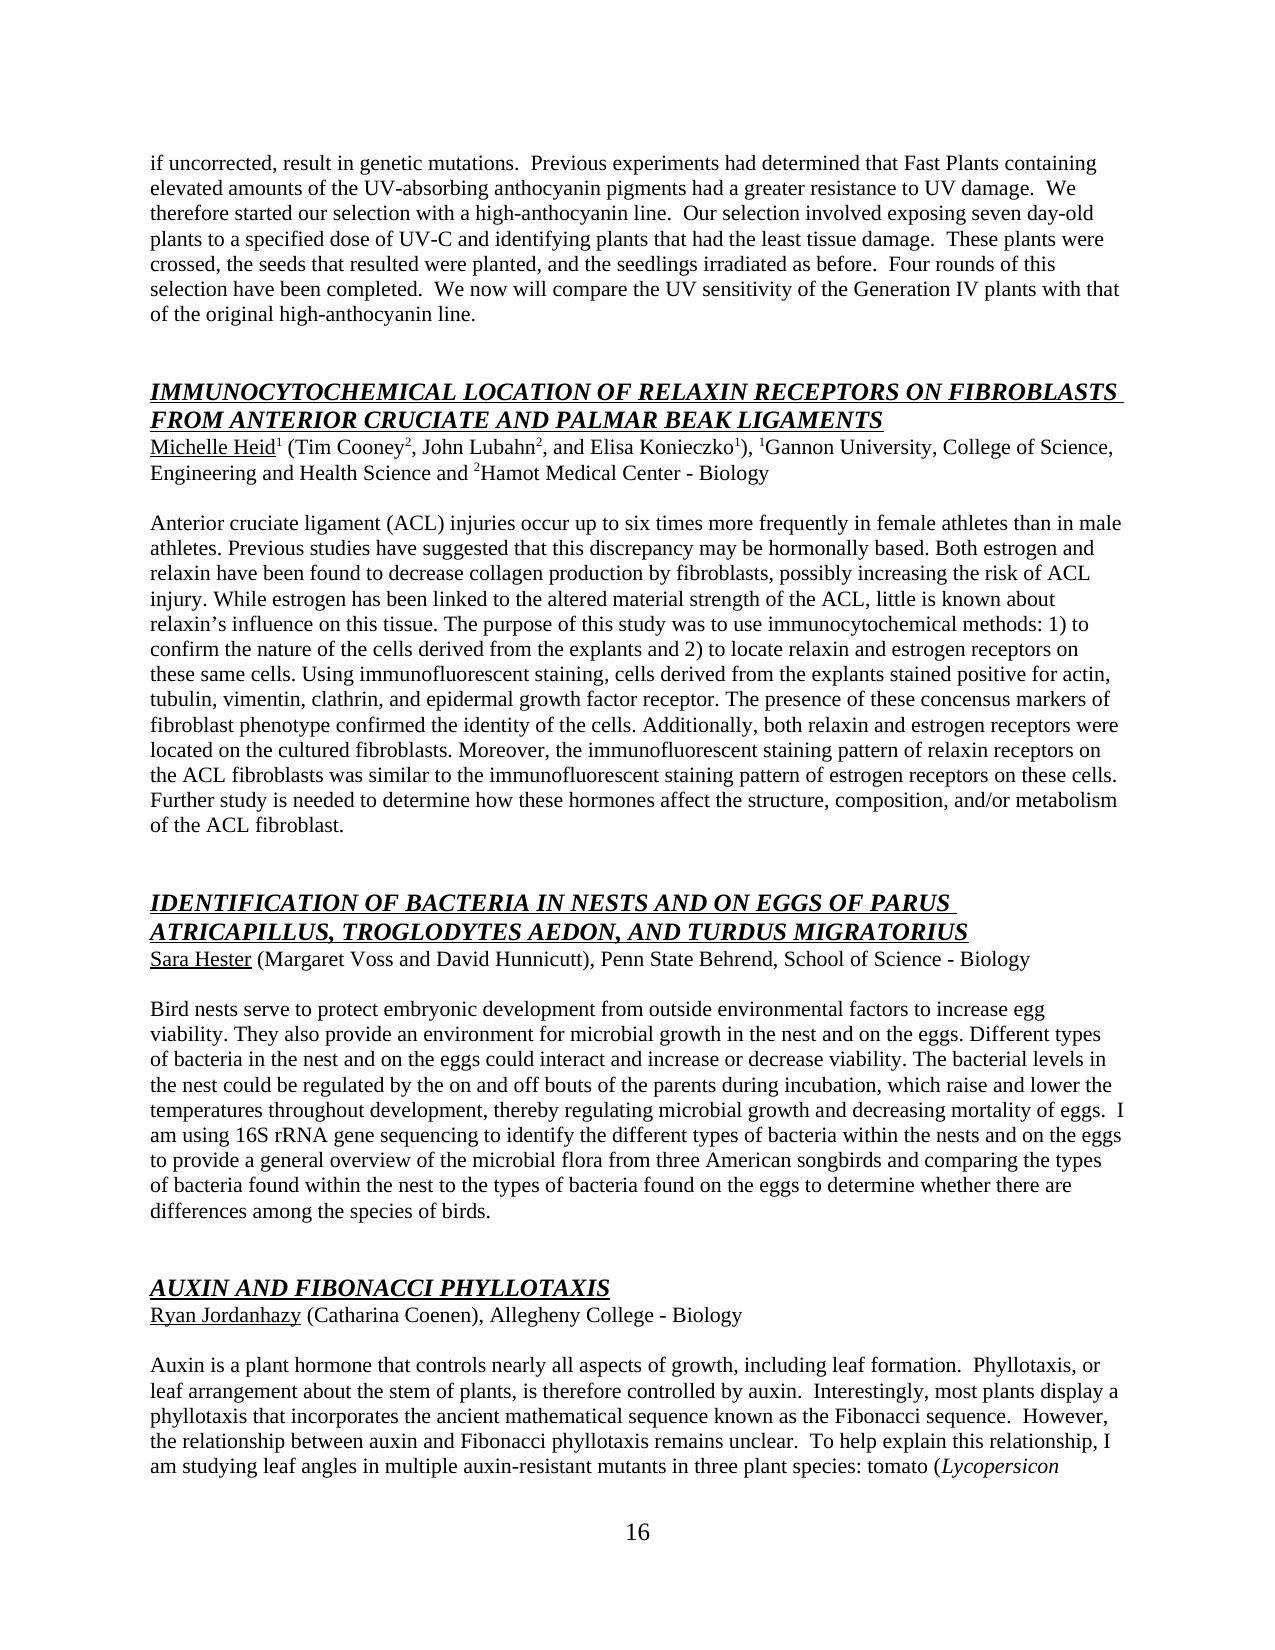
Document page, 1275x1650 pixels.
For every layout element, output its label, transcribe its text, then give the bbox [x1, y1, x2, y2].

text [150, 150, 1125, 326]
text Anterior cruciate ligament (ACL) injuries occur up to six times more frequently in female athletes than in male athletes. Previous studies have suggested that this discrepancy may be hormonally based. Both estrogen and relaxin have been found to decrease collagen production by fibroblasts, possibly increasing the risk of ACL injury. While estrogen has been linked to the altered material strength of the ACL, little is known about relaxin’s influence on this tissue. The purpose of this study was to use immunocytochemical methods: 1) to confirm the nature of the cells derived from the explants and 2) to locate relaxin and estrogen receptors on these same cells. Using immunofluorescent staining, cells derived from the explants stained positive for actin, tubulin, vimentin, clathrin, and epidermal growth factor receptor. The presence of these concensus markers of fibroblast phenotype confirmed the identity of the cells. Additionally, both relaxin and estrogen receptors were located on the cultured fibroblasts. Moreover, the immunofluorescent staining pattern of relaxin receptors on the ACL fibroblasts was similar to the immunofluorescent staining pattern of estrogen receptors on these cells. Further study is needed to determine how these hormones affect the structure, composition, and/or metabolism of the ACL fibroblast. [150, 510, 1125, 838]
subtitle Auxin and Fibonacci Phyllotaxis [150, 1273, 1125, 1302]
text Bird nests serve to protect embryonic development from outside environmental factors to increase egg viability. They also provide an environment for microbial growth in the nest and on the eggs. Different types of bacteria in the nest and on the eggs could interact and increase or decrease viability. The bacterial levels in the nest could be regulated by the on and off bouts of the parents during incubation, which raise and lower the temperatures throughout development, thereby regulating microbial growth and decreasing mortality of eggs. I am using 16S rRNA gene sequencing to identify the different types of bacteria within the nests and on the eggs to provide a general overview of the microbial flora from three American songbirds and comparing the types of bacteria found within the nest to the types of bacteria found on the eggs to determine whether there are differences among the species of birds. [150, 996, 1125, 1223]
subtitle Identification of Bacteria in Nests and on Eggs of Parus atricapillus, Troglodytes aedon, and Turdus migratorius [150, 888, 1125, 946]
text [150, 1352, 1125, 1478]
text Sara Hester (Margaret Voss and David Hunnicutt), Behrend, - Biology [150, 946, 1125, 971]
text Ryan Jordanhazy (Catharina Coenen), - Biology [150, 1302, 1125, 1327]
text Michelle Heid1 (Tim Cooney2, John Lubahn2, and Elisa Konieczko1), , of , Engineering and Health Science and 2Hamot - Biology [150, 434, 1125, 485]
subtitle Immunocytochemical Location of Relaxin Receptors on Fibroblasts from Anterior Cruciate and Palmar Beak Ligaments [150, 377, 1125, 434]
